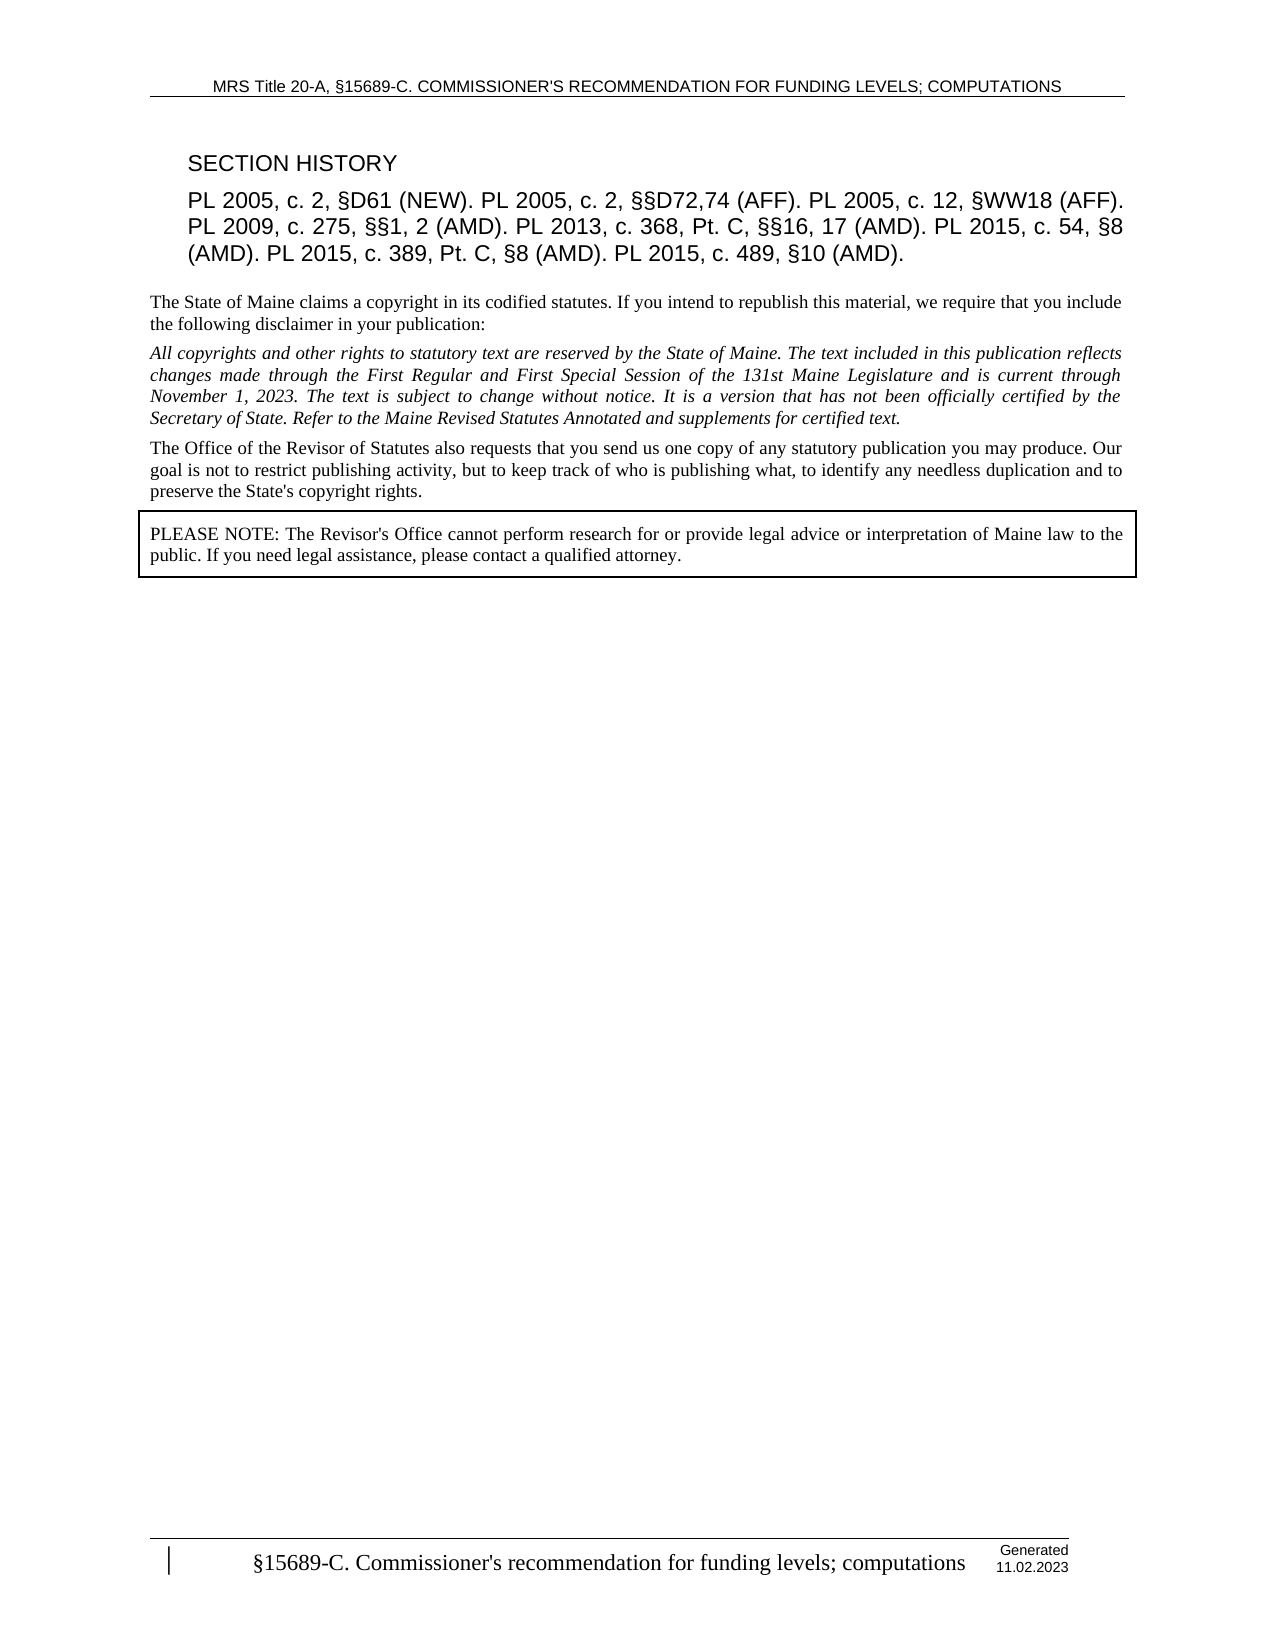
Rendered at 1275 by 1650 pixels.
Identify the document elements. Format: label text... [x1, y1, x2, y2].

text SECTION HISTORY [187, 150, 1125, 176]
text All copyrights and other rights to statutory text are reserved by the State of Maine. The text included in this publication reflects changes made through the First Regular and First Special Session of the 131st Maine Legislature and is current through November 1, 2023 . The text is subject to change without notice. It is a version that has not been officially certified by the Secretary of State. Refer to the Maine Revised Statutes Annotated and supplements for certified text. [150, 342, 1125, 428]
text The State of Maine claims a copyright in its codified statutes. If you intend to republish this material, we require that you include the following disclaimer in your publication: [150, 291, 1125, 334]
text PL 2005, c. 2, §D61 (NEW). PL 2005, c. 2, §§D72,74 (AFF). PL 2005, c. 12, §WW18 (AFF). PL 2009, c. 275, §§1, 2 (AMD). PL 2013, c. 368, Pt. C, §§16, 17 (AMD). PL 2015, c. 54, §8 (AMD). PL 2015, c. 389, Pt. C, §8 (AMD). PL 2015, c. 489, §10 (AMD). [187, 187, 1125, 266]
text PLEASE NOTE: The Revisor's Office cannot perform research for or provide legal advice or interpretation of Maine law to the public. If you need legal assistance, please contact a qualified attorney. [140, 512, 1135, 576]
text The Office of the Revisor of Statutes also requests that you send us one copy of any statutory publication you may produce. Our goal is not to restrict publishing activity, but to keep track of who is publishing what, to identify any needless duplication and to preserve the State's copyright rights. [150, 437, 1125, 502]
